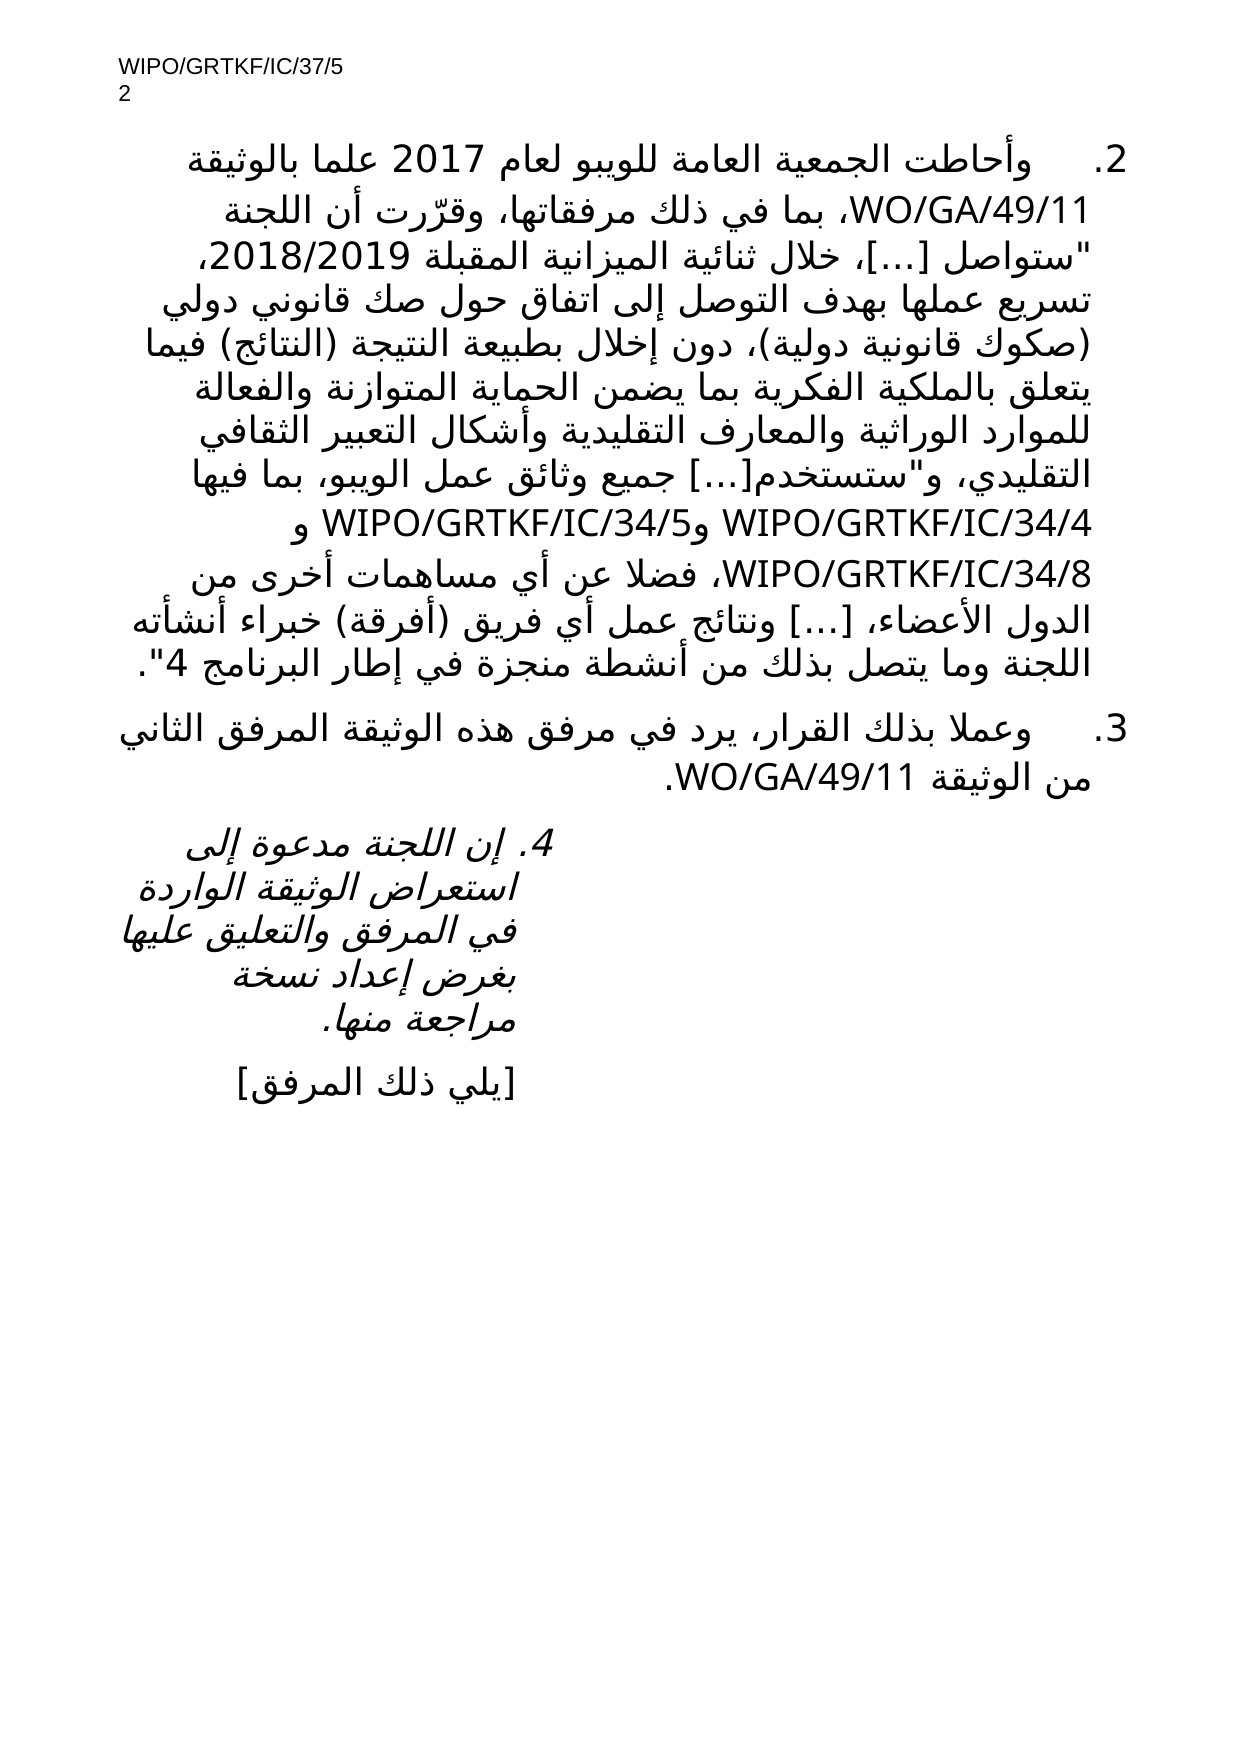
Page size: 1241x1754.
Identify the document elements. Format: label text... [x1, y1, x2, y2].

text إن اللجنة مدعوة إلى استعراض الوثيقة الواردة في المرفق والتعليق عليها بغرض إعداد نسخة مراجعة منها. [118, 822, 516, 1040]
text وعملا بذلك القرار، يرد في مرفق هذه الوثيقة المرفق الثاني من الوثيقة WO/GA/49/11. [118, 706, 1092, 801]
text وأحاطت الجمعية العامة للويبو لعام 2017 علما بالوثيقة WO/GA/49/11، بما في ذلك مرفقاتها، وقرّرت أن اللجنة "ستواصل [...]، خلال ثنائية الميزانية المقبلة 2018/2019، تسريع عملها بهدف التوصل إلى اتفاق حول صك قانوني دولي (صكوك قانونية دولية)، دون إخلال بطبيعة النتيجة (النتائج) فيما يتعلق بالملكية الفكرية بما يضمن الحماية المتوازنة والفعالة للموارد الوراثية والمعارف التقليدية وأشكال التعبير الثقافي التقليدي، و"ستستخدم[...] جميع وثائق عمل الويبو، بما فيها WIPO/GRTKF/IC/34/4 وWIPO/GRTKF/IC/34/5 وWIPO/GRTKF/IC/34/8، فضلا عن أي مساهمات أخرى من الدول الأعضاء، [...] ونتائج عمل أي فريق (أفرقة) خبراء أنشأته اللجنة وما يتصل بذلك من أنشطة منجزة في إطار البرنامج 4". [118, 132, 1092, 686]
text [يلي ذلك المرفق] [118, 1061, 516, 1104]
